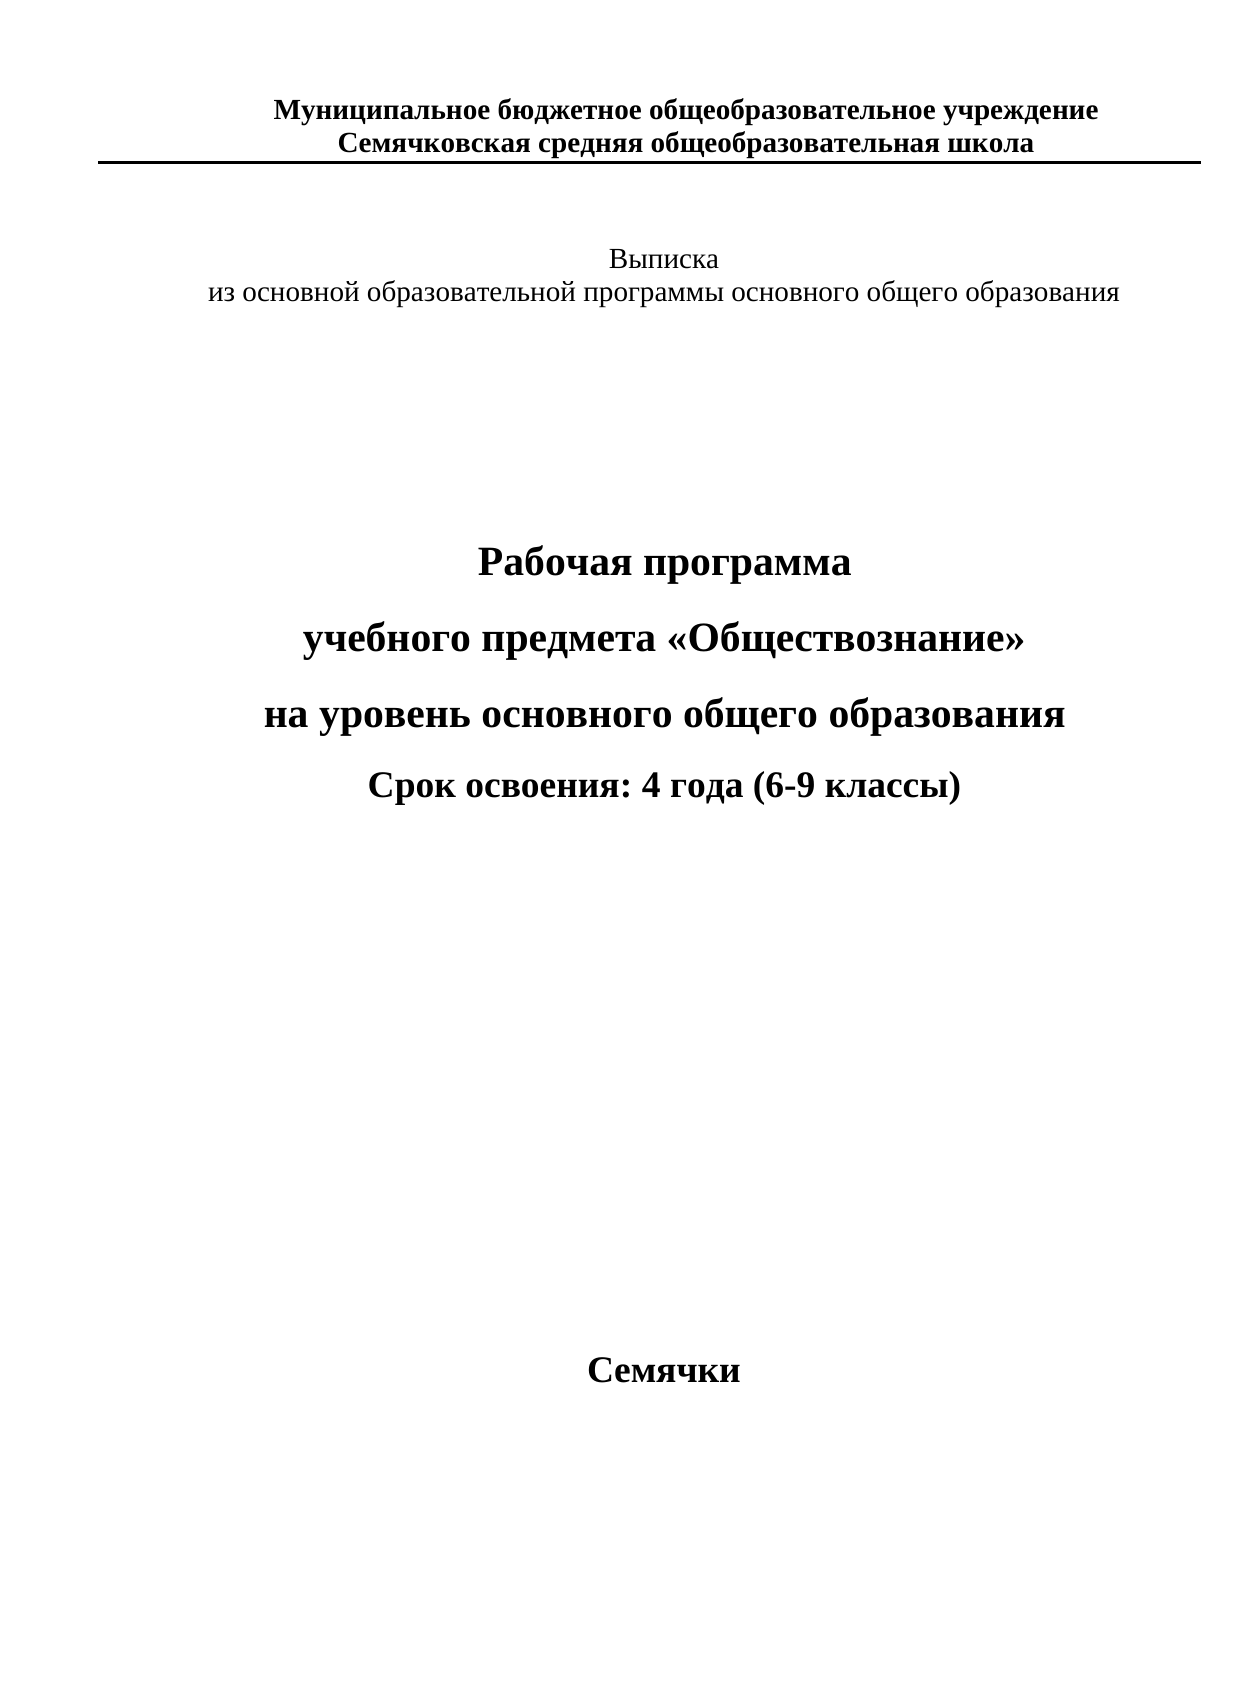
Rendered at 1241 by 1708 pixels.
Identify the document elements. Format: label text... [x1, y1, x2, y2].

text из основной образовательной программы основного общего образования [127, 274, 1201, 308]
text Семячки [127, 1347, 1201, 1390]
text Семячковская средняя общеобразовательная школа [97, 125, 1201, 164]
text Муниципальное бюджетное общеобразовательное учреждение [97, 92, 1201, 125]
title учебного предмета «Обществознание» на уровень основного общего образования [263, 612, 1066, 736]
text Выписка [127, 241, 1201, 274]
title Рабочая программа [478, 536, 1201, 584]
text Срок освоения: 4 года (6-9 классы) [367, 764, 1201, 806]
